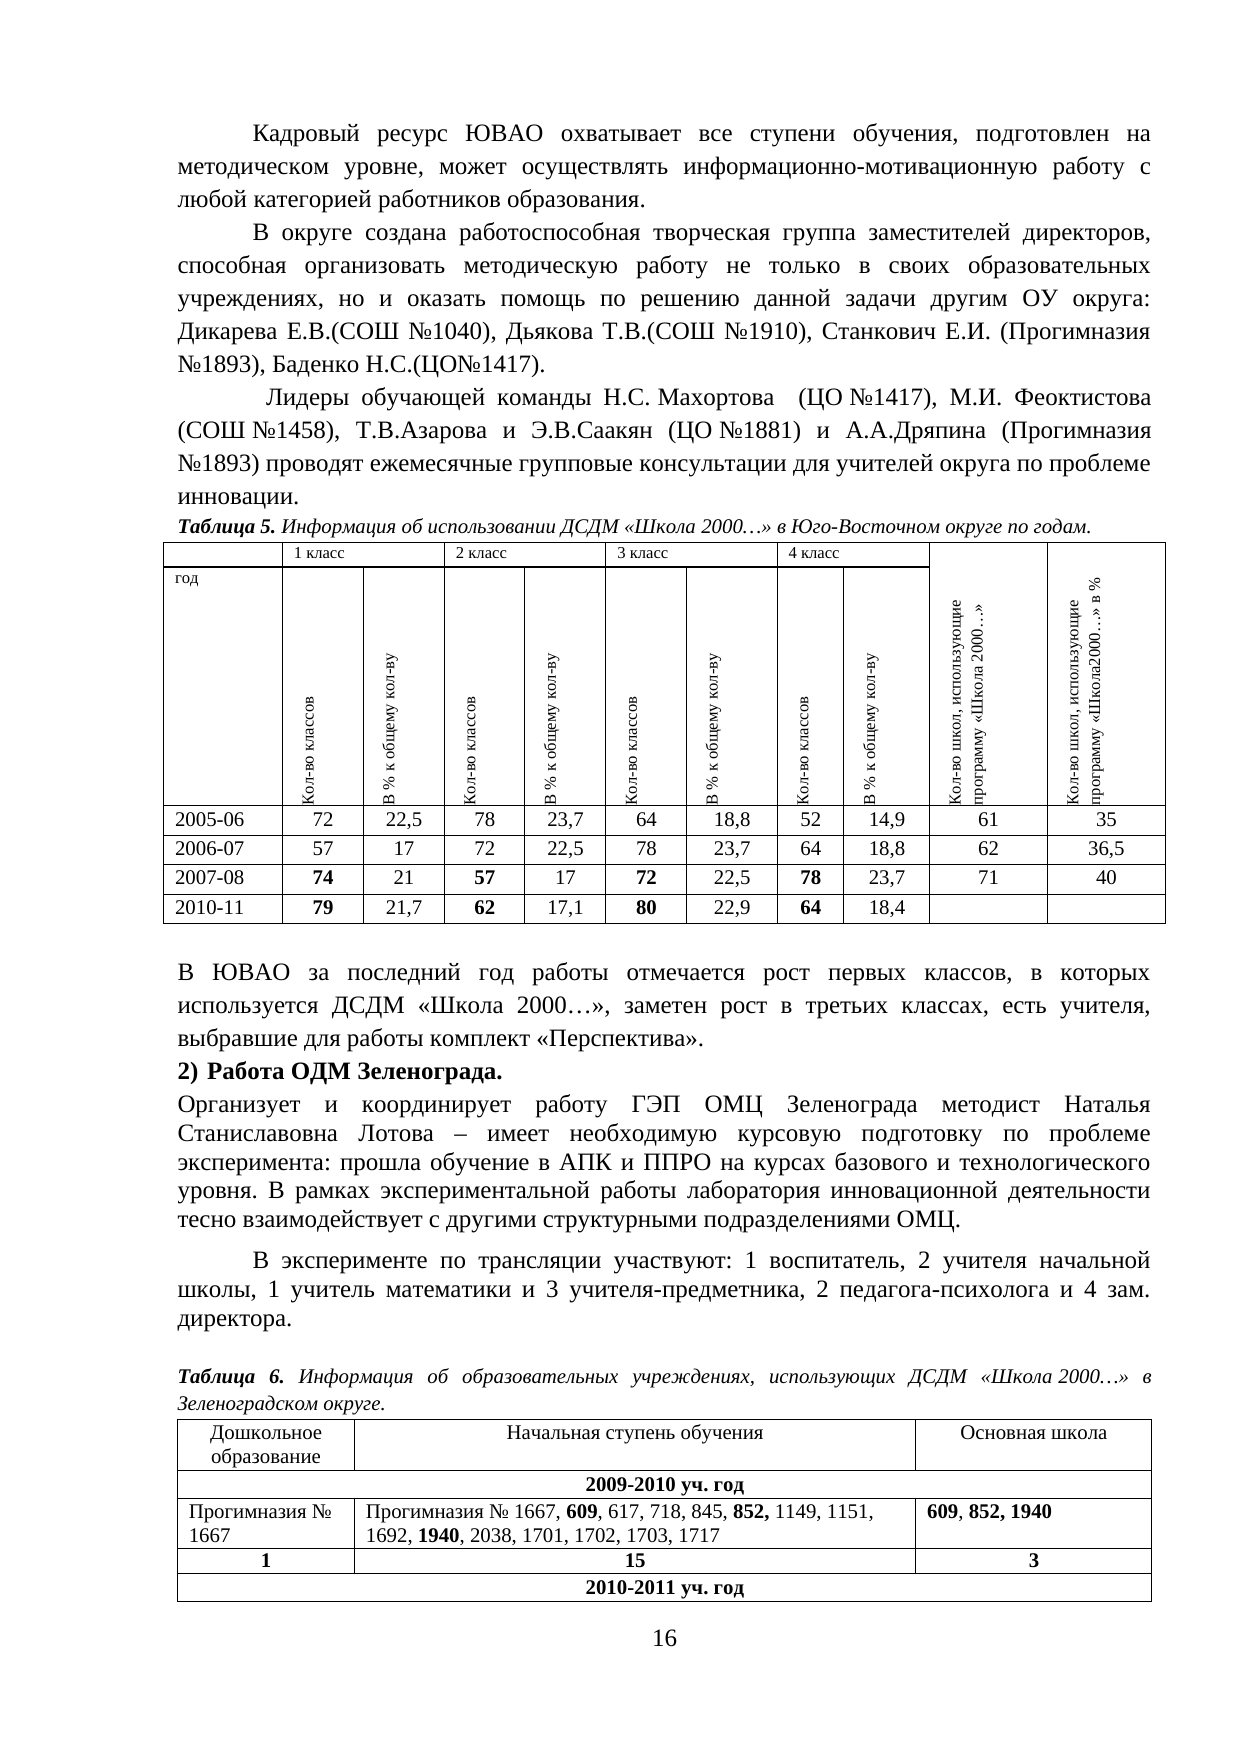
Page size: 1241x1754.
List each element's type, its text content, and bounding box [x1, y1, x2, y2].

text Таблица 5. Информация об использовании ДСДМ «Школа 2000…» в Юго-Восточном округе по годам. [177, 514, 1152, 538]
table_cell 3 [916, 1549, 1151, 1572]
table_cell 18,4 [844, 895, 929, 923]
table_header Кол-во школ, использующие программу «Школа2000…» в % [1048, 543, 1165, 805]
table_cell 1 [178, 1549, 354, 1572]
table_cell 74 [283, 865, 363, 893]
table_cell Кол-во классов [606, 568, 686, 805]
table_cell 71 [930, 865, 1047, 893]
table_cell 22,5 [525, 836, 605, 864]
table_cell 72 [283, 806, 363, 835]
table_cell В % к общему кол-ву [844, 568, 929, 805]
text Кадровый ресурс ЮВАО охватывает все ступени обучения, подготовлен на методическом уровне, может осуществлять информационно-мотивационную работу с любой категорией работников образования. [177, 118, 1152, 213]
table_cell [1048, 895, 1165, 923]
table_cell Прогимназия № 1667 [178, 1499, 354, 1547]
table_cell 21,7 [364, 895, 444, 923]
table_header 2 класс [445, 543, 605, 566]
table_cell 2005-06 [164, 806, 282, 835]
table_cell 2009-2010 уч. год [178, 1471, 1151, 1498]
table_cell 17 [364, 836, 444, 864]
table_cell 18,8 [687, 806, 777, 835]
table_header Основная школа [916, 1420, 1151, 1469]
table_cell 64 [606, 806, 686, 835]
table_cell 22,5 [687, 865, 777, 893]
table_cell 2006-07 [164, 836, 282, 864]
table_cell 35 [1048, 806, 1165, 835]
table_cell 78 [606, 836, 686, 864]
table_cell Кол-во классов [778, 568, 843, 805]
table_cell В % к общему кол-ву [364, 568, 444, 805]
table_header Начальная ступень обучения [355, 1420, 915, 1469]
table_cell 62 [445, 895, 524, 923]
table_cell 52 [778, 806, 843, 835]
table_cell 23,7 [687, 836, 777, 864]
text Организует и координирует работу ГЭП ОМЦ Зеленограда методист Наталья Станиславовна Лотова – имеет необходимую курсовую подготовку по проблеме эксперимента: прошла обучение в АПК и ППРО на курсах базового и технологического уровня. В рамках экспериментальной работы лаборатория инновационной деятельности тесно взаимодействует с другими структурными подразделениями ОМЦ. [177, 1089, 1152, 1233]
table_cell 22,5 [364, 806, 444, 835]
table_cell 18,8 [844, 836, 929, 864]
table_cell 23,7 [525, 806, 605, 835]
table_cell 57 [283, 836, 363, 864]
table_header 4 класс [778, 543, 929, 566]
table_cell 17,1 [525, 895, 605, 923]
table_cell Кол-во классов [283, 568, 363, 805]
table_cell 14,9 [844, 806, 929, 835]
table_cell 72 [445, 836, 524, 864]
table_cell 78 [778, 865, 843, 893]
table_cell 79 [283, 895, 363, 923]
table_cell 17 [525, 865, 605, 893]
table_header Кол-во школ, использующие программу «Школа 2000…» [930, 543, 1047, 805]
table_header 1 класс [283, 543, 444, 566]
table_cell год [164, 568, 282, 805]
table_cell В % к общему кол-ву [687, 568, 777, 805]
table_cell [930, 895, 1047, 923]
text Таблица 6. Информация об образовательных учреждениях, использующих ДСДМ «Школа 2000…» в Зеленоградском округе. [177, 1364, 1152, 1415]
table_cell 61 [930, 806, 1047, 835]
table_cell 21 [364, 865, 444, 893]
text Лидеры обучающей команды Н.С. Махортова (ЦО №1417), М.И. Феоктистова (СОШ №1458), Т.В.Азарова и Э.В.Саакян (ЦО №1881) и А.А.Дряпина (Прогимназия №1893) проводят ежемесячные групповые консультации для учителей округа по проблеме инновации. [177, 382, 1152, 510]
table_cell 80 [606, 895, 686, 923]
text В округе создана работоспособная творческая группа заместителей директоров, способная организовать методическую работу не только в своих образовательных учреждениях, но и оказать помощь по решению данной задачи другим ОУ округа: Дикарева Е.В.(СОШ №1040), Дьякова Т.В.(СОШ №1910), Станкович Е.И. (Прогимназия №1893), Баденко Н.С.(ЦО№1417). [177, 217, 1152, 378]
table_header Дошкольное образование [178, 1420, 354, 1469]
table_cell 2010-11 [164, 895, 282, 923]
table_cell Прогимназия № 1667, 609, 617, 718, 845, 852, 1149, 1151, 1692, 1940, 2038, 1701, 1702, 1703, 1717 [355, 1499, 915, 1547]
table_cell 15 [355, 1549, 915, 1572]
table_cell 36,5 [1048, 836, 1165, 864]
table_cell 2010-2011 уч. год [178, 1574, 1151, 1601]
table_cell 22,9 [687, 895, 777, 923]
text В эксперименте по трансляции участвуют: 1 воспитатель, 2 учителя начальной школы, 1 учитель математики и 3 учителя-предметника, 2 педагога-психолога и 4 зам. директора. [177, 1245, 1152, 1332]
table_cell 2007-08 [164, 865, 282, 893]
table_cell 40 [1048, 865, 1165, 893]
table_cell 64 [778, 836, 843, 864]
table_cell 78 [445, 806, 524, 835]
table_cell 62 [930, 836, 1047, 864]
list Работа ОДМ Зеленограда. [177, 1056, 1152, 1085]
table_cell 23,7 [844, 865, 929, 893]
table_cell В % к общему кол-ву [525, 568, 605, 805]
text В ЮВАО за последний год работы отмечается рост первых классов, в которых используется ДСДМ «Школа 2000…», заметен рост в третьих классах, есть учителя, выбравшие для работы комплект «Перспектива». [177, 957, 1152, 1052]
table_header [164, 543, 282, 566]
table_cell 64 [778, 895, 843, 923]
table_header 3 класс [606, 543, 777, 566]
table_cell 57 [445, 865, 524, 893]
table_cell 609, 852, 1940 [916, 1499, 1151, 1547]
table_cell Кол-во классов [445, 568, 524, 805]
table_cell 72 [606, 865, 686, 893]
